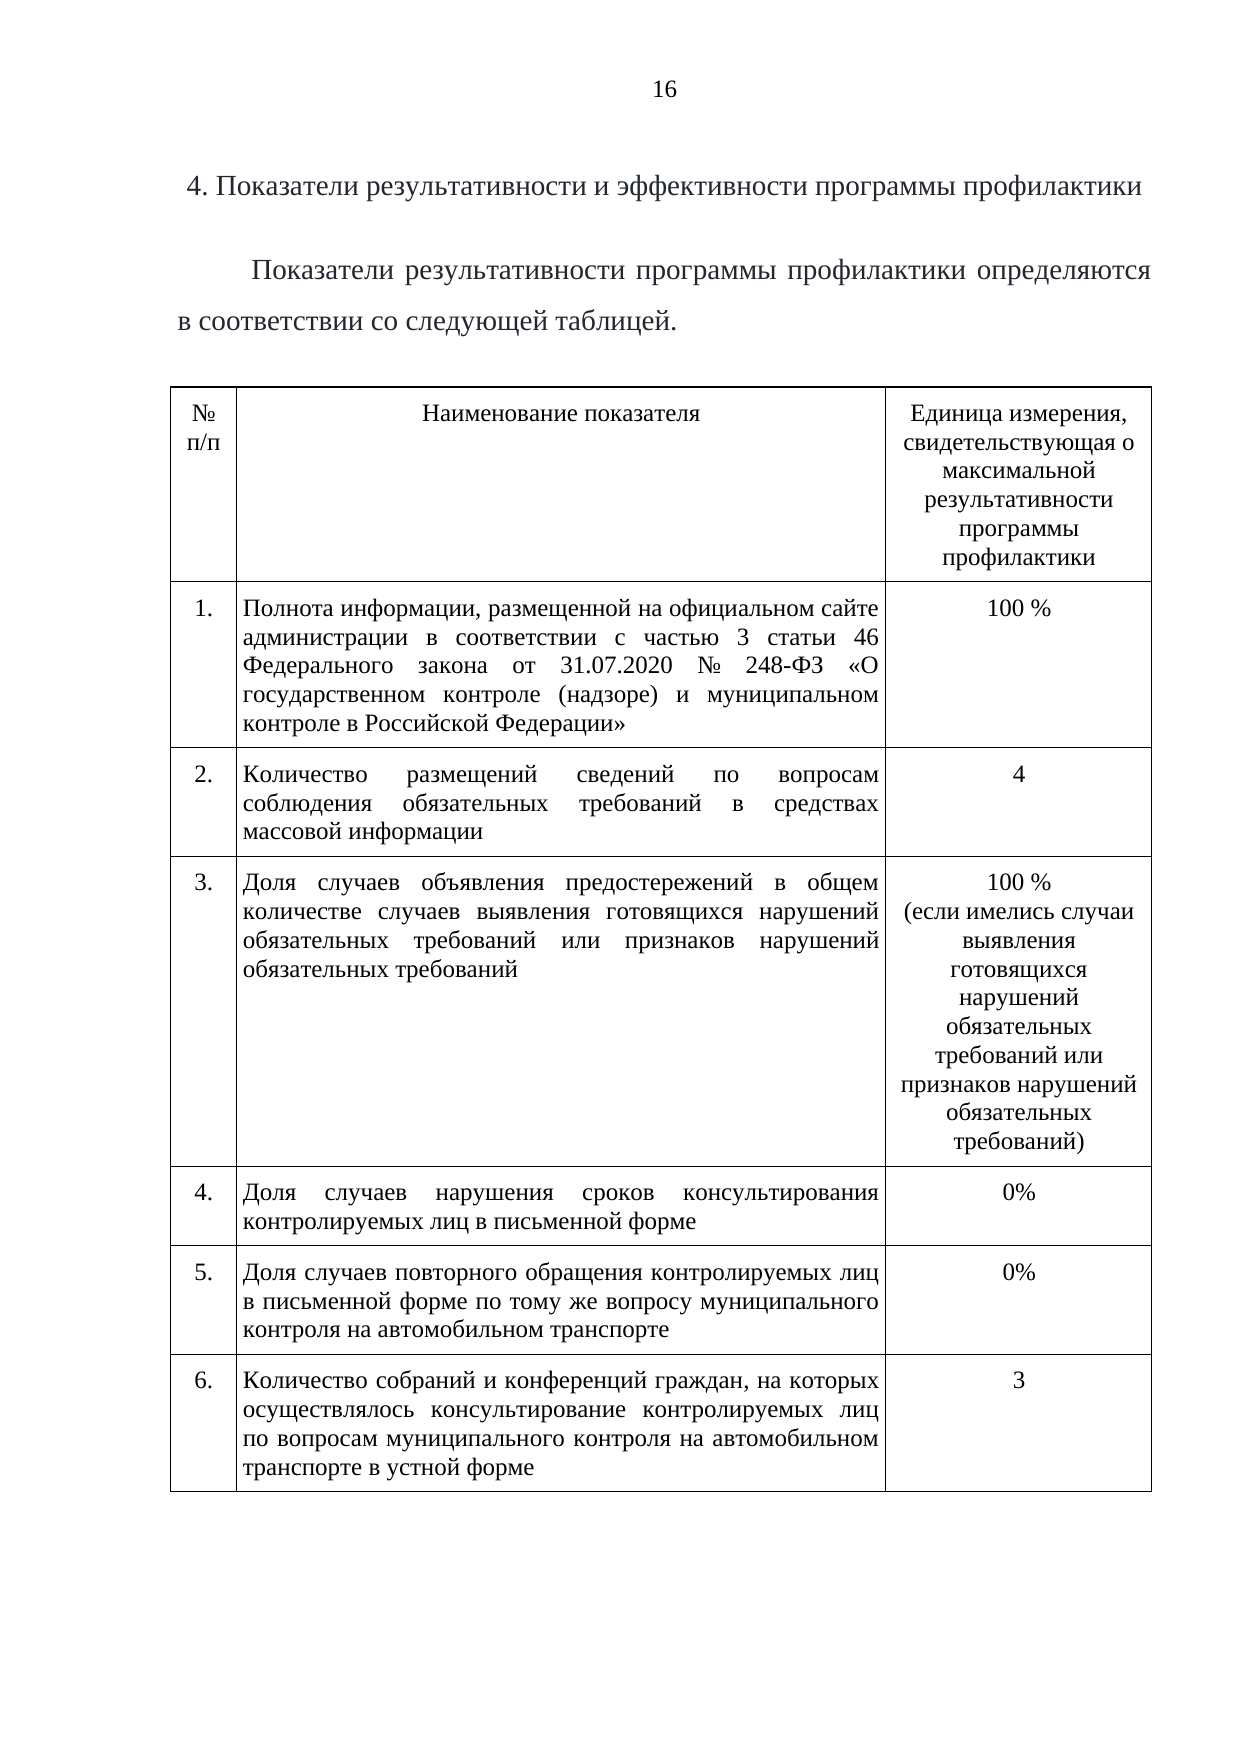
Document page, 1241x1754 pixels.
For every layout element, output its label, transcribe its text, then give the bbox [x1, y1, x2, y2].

text 4. Показатели результативности и эффективности программы профилактики [177, 168, 1152, 202]
table_cell 5. [171, 1246, 236, 1354]
table_cell 100 % [886, 582, 1151, 747]
table_cell 3 [886, 1355, 1151, 1491]
text Показатели результативности программы профилактики определяются в соответствии со следующей таблицей. [177, 252, 1152, 336]
table_cell 6. [171, 1355, 236, 1491]
table_cell Количество собраний и конференций граждан, на которых осуществлялось консультирование контролируемых лиц по вопросам муниципального контроля на автомобильном транспорте в устной форме [237, 1355, 885, 1491]
table_header № п/п [171, 388, 236, 581]
table_cell Доля случаев повторного обращения контролируемых лиц в письменной форме по тому же вопросу муниципального контроля на автомобильном транспорте [237, 1246, 885, 1354]
table_cell Доля случаев нарушения сроков консультирования контролируемых лиц в письменной форме [237, 1167, 885, 1245]
table_header Наименование показателя [237, 388, 885, 581]
table_header Единица измерения, свидетельствующая о максимальной результативности программы профилактики [886, 388, 1151, 581]
table_cell 2. [171, 748, 236, 856]
table_cell 100 % (если имелись случаи выявления готовящихся нарушений обязательных требований или признаков нарушений обязательных требований) [886, 857, 1151, 1166]
table_cell 4 [886, 748, 1151, 856]
table_cell 3. [171, 857, 236, 1166]
table_cell 0% [886, 1246, 1151, 1354]
table_cell Доля случаев объявления предостережений в общем количестве случаев выявления готовящихся нарушений обязательных требований или признаков нарушений обязательных требований [237, 857, 885, 1166]
table_cell 0% [886, 1167, 1151, 1245]
table_cell Количество размещений сведений по вопросам соблюдения обязательных требований в средствах массовой информации [237, 748, 885, 856]
table_cell 4. [171, 1167, 236, 1245]
table_cell Полнота информации, размещенной на официальном сайте администрации в соответствии с частью 3 статьи 46 Федерального закона от 31.07.2020 № 248-ФЗ «О государственном контроле (надзоре) и муниципальном контроле в Российской Федерации» [237, 582, 885, 747]
table_cell 1. [171, 582, 236, 747]
